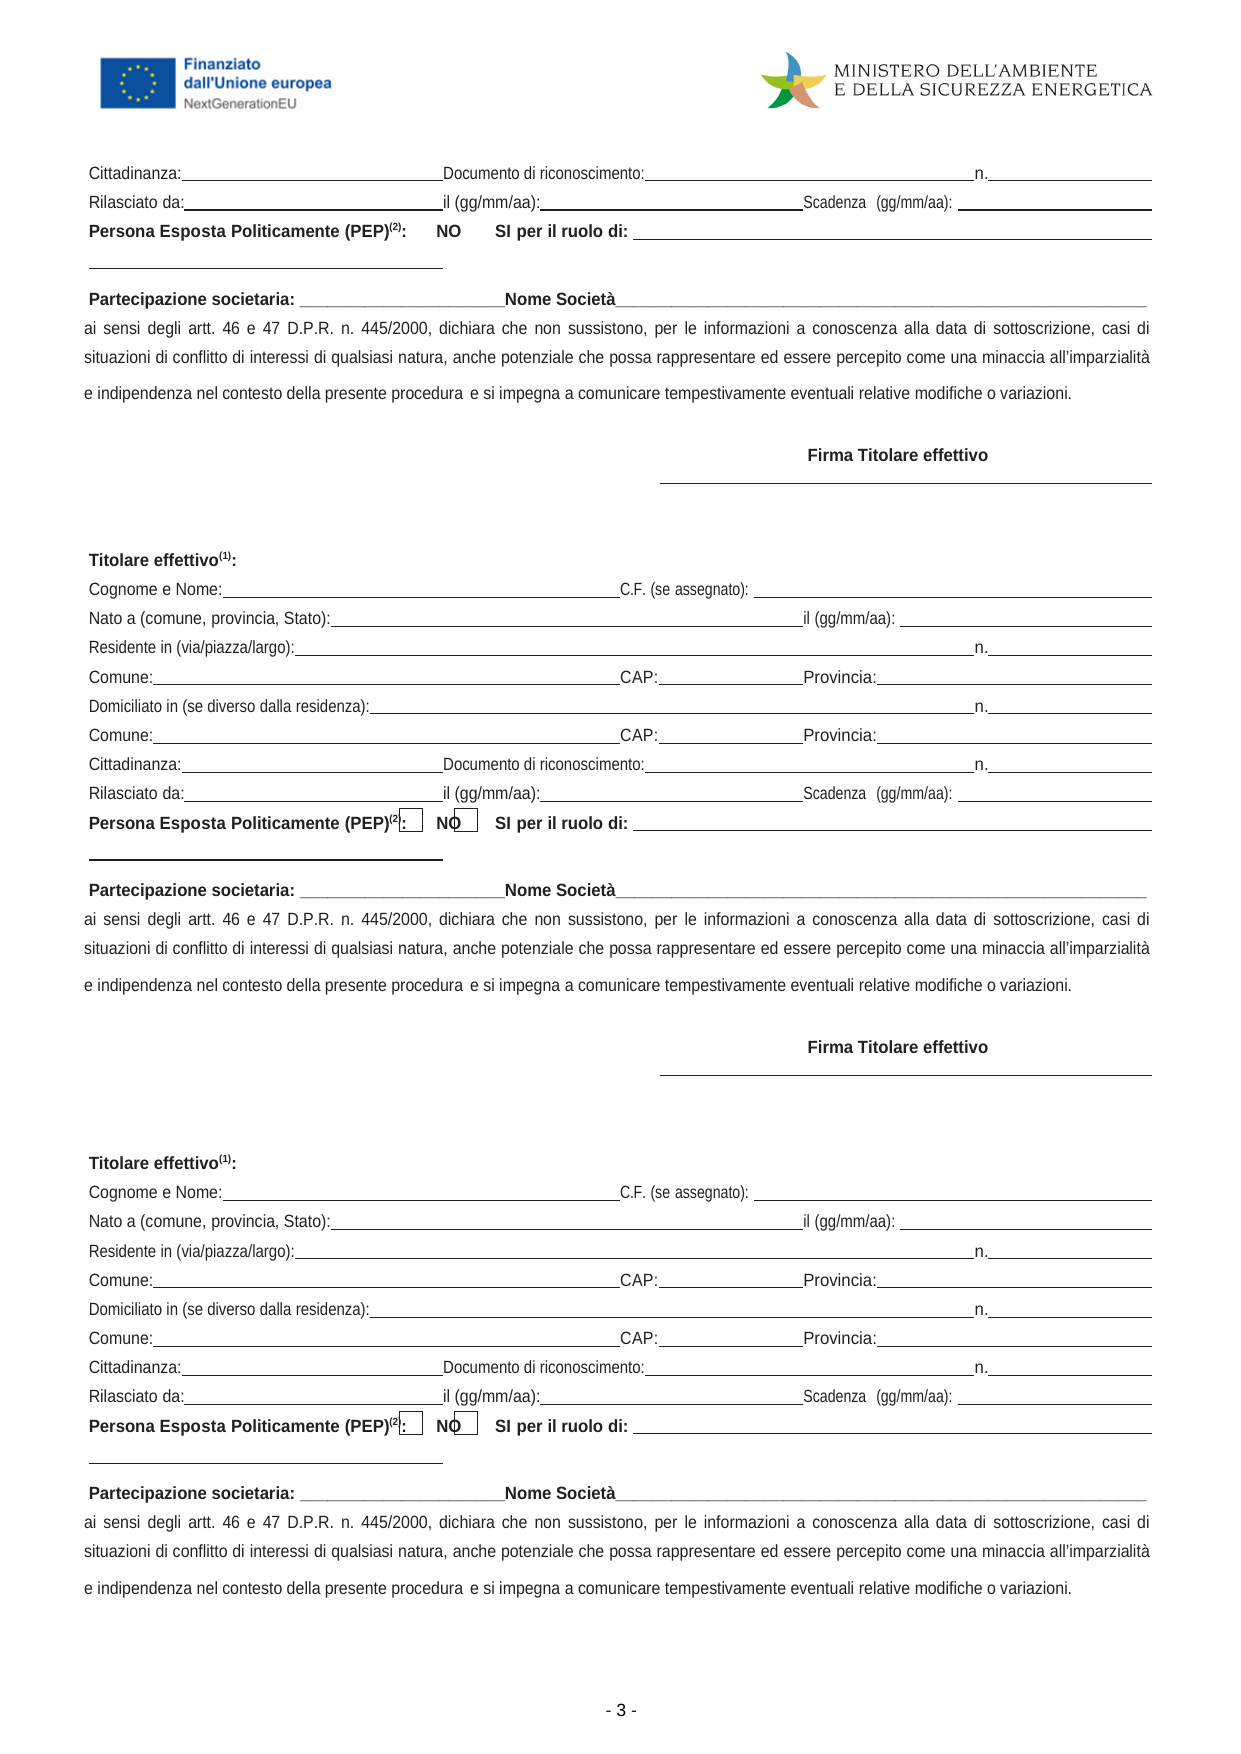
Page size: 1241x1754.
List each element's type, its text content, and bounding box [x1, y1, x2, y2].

text Partecipazione societaria: ______________________Nome Società_________________________________________________________ [88, 288, 1152, 309]
text Partecipazione societaria: ______________________Nome Società_________________________________________________________ [88, 879, 1152, 900]
text Partecipazione societaria: ______________________Nome Società_________________________________________________________ [88, 1483, 1152, 1503]
text Firma Titolare effettivo [807, 445, 1163, 465]
subtitle Titolare effettivo(1): [88, 1152, 1163, 1173]
text Firma Titolare effettivo [807, 1036, 1163, 1057]
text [88, 162, 1152, 271]
picture [747, 39, 1162, 118]
picture [95, 50, 334, 116]
subtitle Titolare effettivo(1): [88, 549, 1163, 570]
